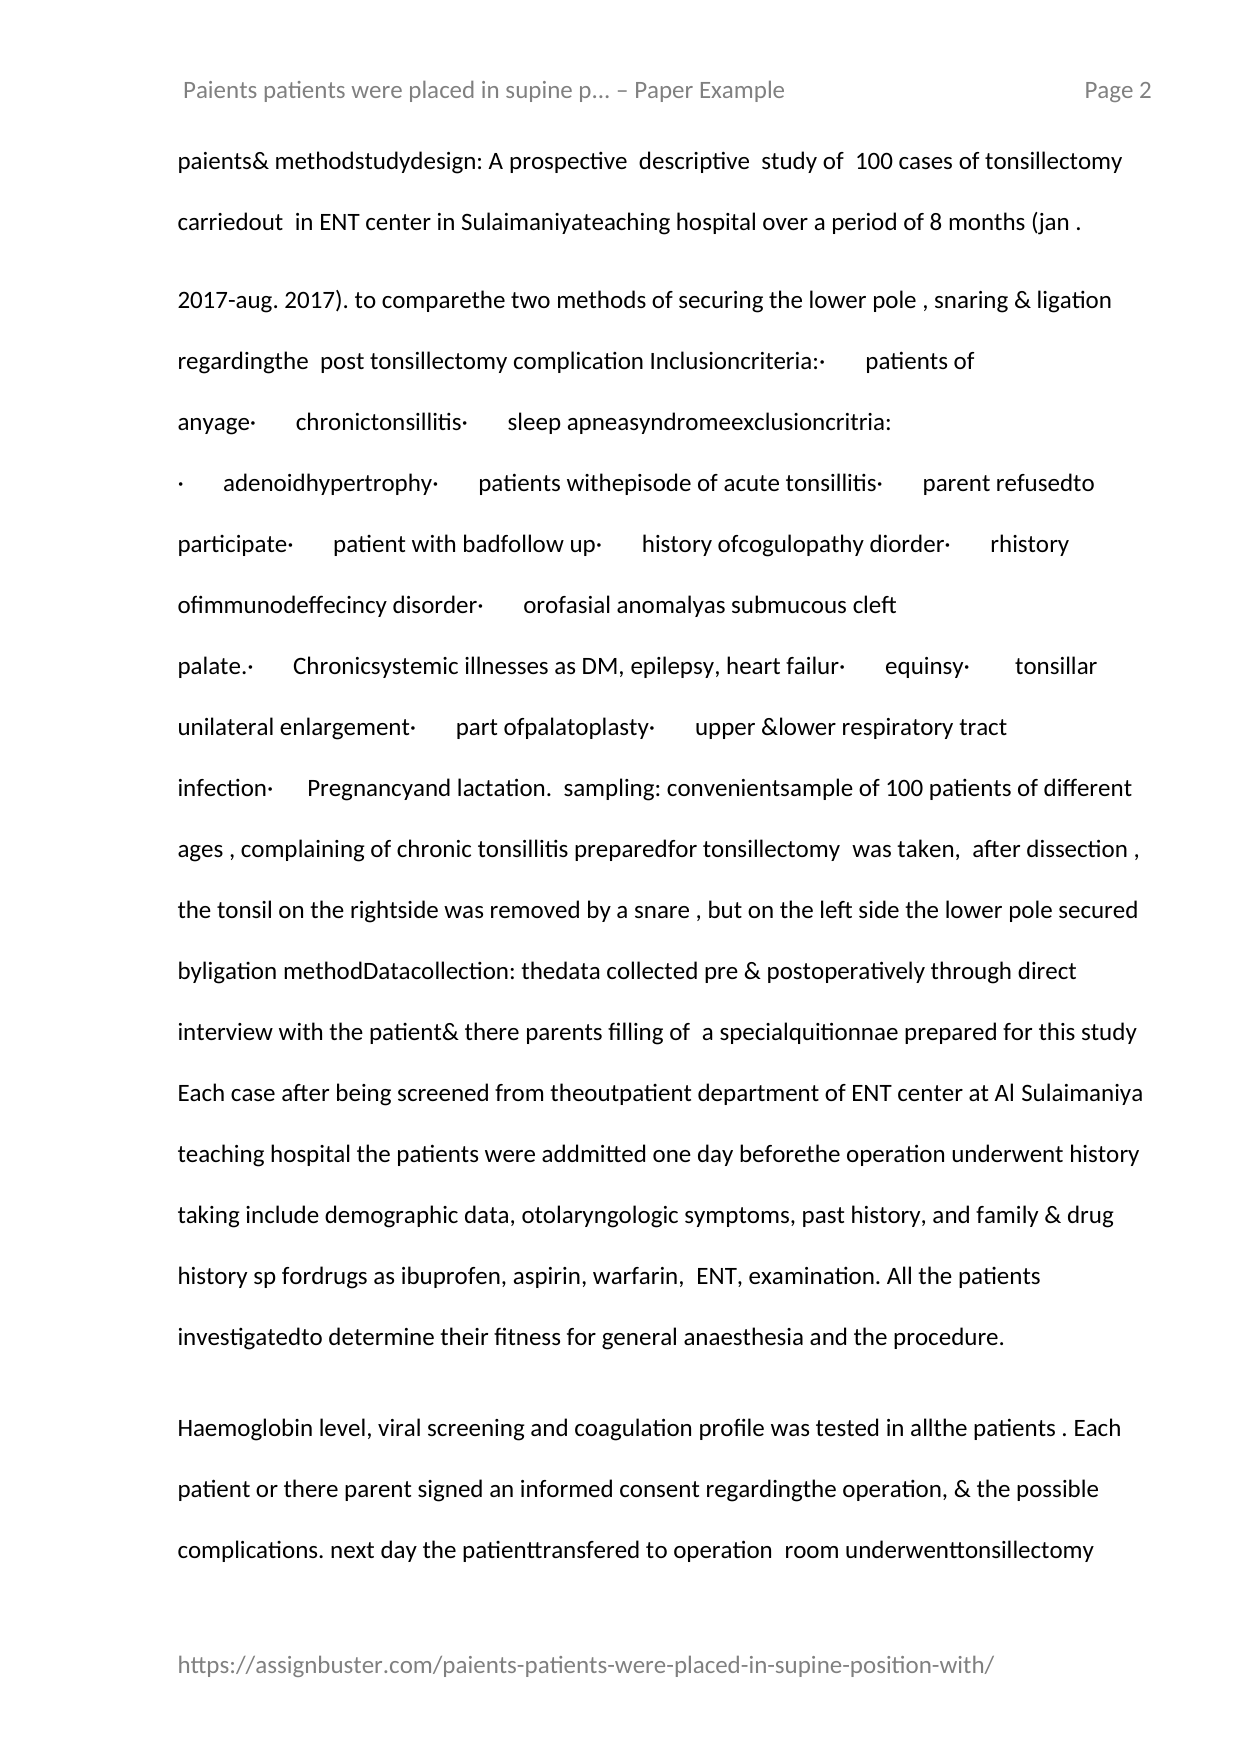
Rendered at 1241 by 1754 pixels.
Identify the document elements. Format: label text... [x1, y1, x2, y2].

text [177, 1412, 1152, 1564]
text paients& methodstudydesign: A prospective descriptive study of 100 cases of tonsillectomy carriedout in ENT center in Sulaimaniyateaching hospital over a period of 8 months (jan . [177, 145, 1152, 237]
text 2017-aug. 2017). to comparethe two methods of securing the lower pole , snaring & ligation regardingthe post tonsillectomy complication Inclusioncriteria:· patients of anyage· chronictonsillitis· sleep apneasyndromeexclusioncritria: · adenoidhypertrophy· patients withepisode of acute tonsillitis· parent refusedto participate· patient with badfollow up· history ofcogulopathy diorder· rhistory ofimmunodeffecincy disorder· orofasial anomalyas submucous cleft palate.· Chronicsystemic illnesses as DM, epilepsy, heart failur· equinsy· tonsillar unilateral enlargement· part ofpalatoplasty· upper &lower respiratory tract infection· Pregnancyand lactation. sampling: convenientsample of 100 patients of different ages , complaining of chronic tonsillitis preparedfor tonsillectomy was taken, after dissection , the tonsil on the rightside was removed by a snare , but on the left side the lower pole secured byligation methodDatacollection: thedata collected pre & postoperatively through direct interview with the patient& there parents filling of a specialquitionnae prepared for this study Each case after being screened from theoutpatient department of ENT center at Al Sulaimaniya teaching hospital the patients were addmitted one day beforethe operation underwent history taking include demographic data, otolaryngologic symptoms, past history, and family & drug history sp fordrugs as ibuprofen, aspirin, warfarin, ENT, examination. All the patients investigatedto determine their fitness for general anaesthesia and the procedure. [177, 284, 1152, 1352]
